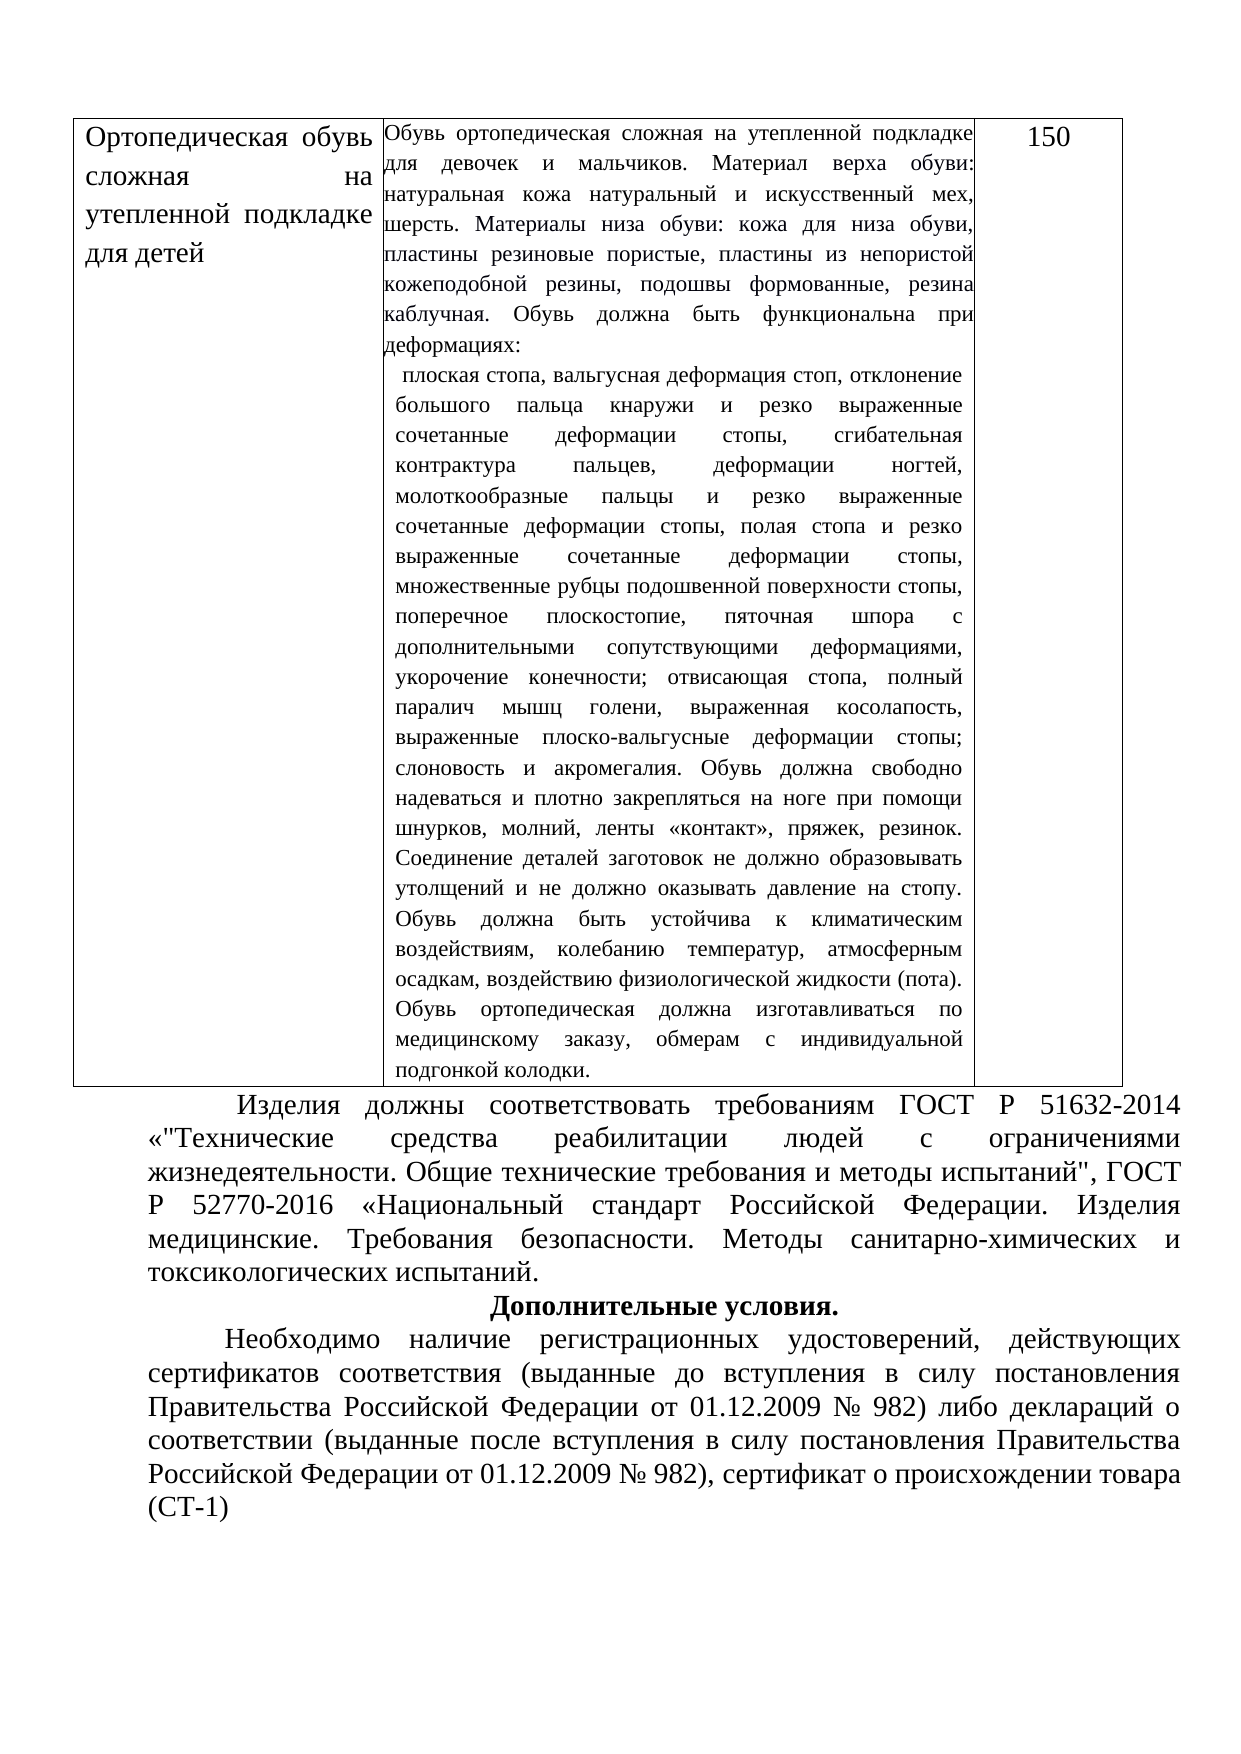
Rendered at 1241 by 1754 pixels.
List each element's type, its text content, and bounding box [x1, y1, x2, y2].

text Изделия должны соответствовать требованиям ГОСТ Р 51632-2014 «"Технические средства реабилитации людей с ограничениями жизнедеятельности. Общие технические требования и методы испытаний", ГОСТ Р 52770-2016 «Национальный стандарт Российской Федерации. Изделия медицинские. Требования безопасности. Методы санитарно-химических и токсикологических испытаний. [148, 1087, 1181, 1288]
table_header 150 [975, 119, 1122, 1086]
text Дополнительные условия. [148, 1288, 1181, 1322]
table_header Обувь ортопедическая сложная на утепленной подкладке для девочек и мальчиков. Материал верха обуви: натуральная кожа натуральный и искусственный мех, шерсть. Материалы низа обуви: кожа для низа обуви, пластины резиновые пористые, пластины из непористой кожеподобной резины, подошвы формованные, резина каблучная. Обувь должна быть функциональна при деформациях: плоская стопа, вальгусная деформация стоп, отклонение большого пальца кнаружи и резко выраженные сочетанные деформации стопы, сгибательная контрактура пальцев, деформации ногтей, молоткообразные пальцы и резко выраженные сочетанные деформации стопы, полая стопа и резко выраженные сочетанные деформации стопы, множественные рубцы подошвенной поверхности стопы, поперечное плоскостопие, пяточная шпора с дополнительными сопутствующими деформациями, укорочение конечности; отвисающая стопа, полный паралич мышц голени, выраженная косолапость, выраженные плоско-вальгусные деформации стопы; слоновость и акромегалия. Обувь должна свободно надеваться и плотно закрепляться на ноге при помощи шнурков, молний, ленты «контакт», пряжек, резинок. Соединение деталей заготовок не должно образовывать утолщений и не должно оказывать давление на стопу. Обувь должна быть устойчива к климатическим воздействиям, колебанию температур, атмосферным осадкам, воздействию физиологической жидкости (пота). Обувь ортопедическая должна изготавливаться по медицинскому заказу, обмерам с индивидуальной подгонкой колодки. [384, 119, 974, 1086]
text Необходимо наличие регистрационных удостоверений, действующих сертификатов соответствия (выданные до вступления в силу постановления Правительства Российской Федерации от 01.12.2009 № 982) либо деклараций о соответствии (выданные после вступления в силу постановления Правительства Российской Федерации от 01.12.2009 № 982), сертификат о происхождении товара (СТ-1) [148, 1322, 1181, 1523]
table_header Ортопедическая обувь сложная на утепленной подкладке для детей [74, 119, 383, 1086]
